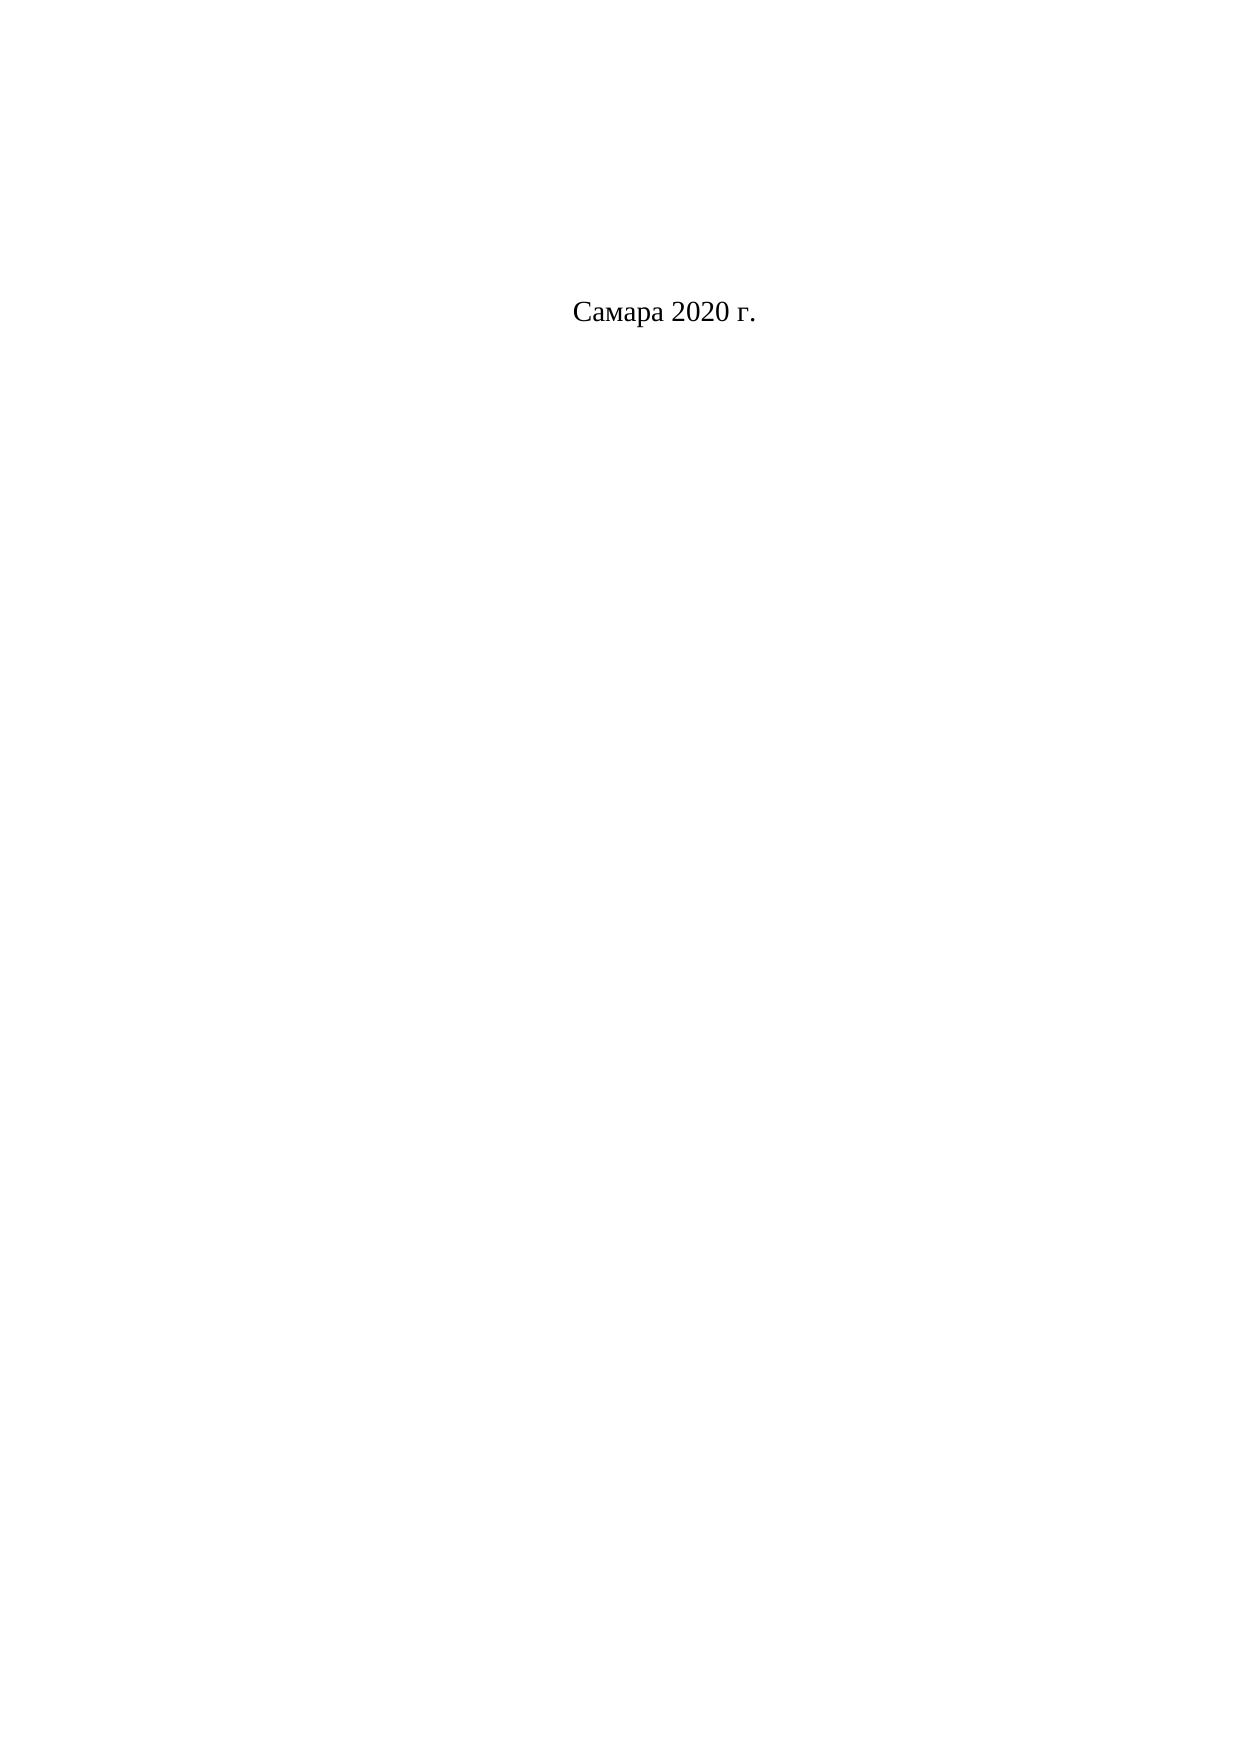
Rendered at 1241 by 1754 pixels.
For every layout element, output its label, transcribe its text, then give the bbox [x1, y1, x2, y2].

text Самара 2020 г. [177, 294, 1152, 328]
